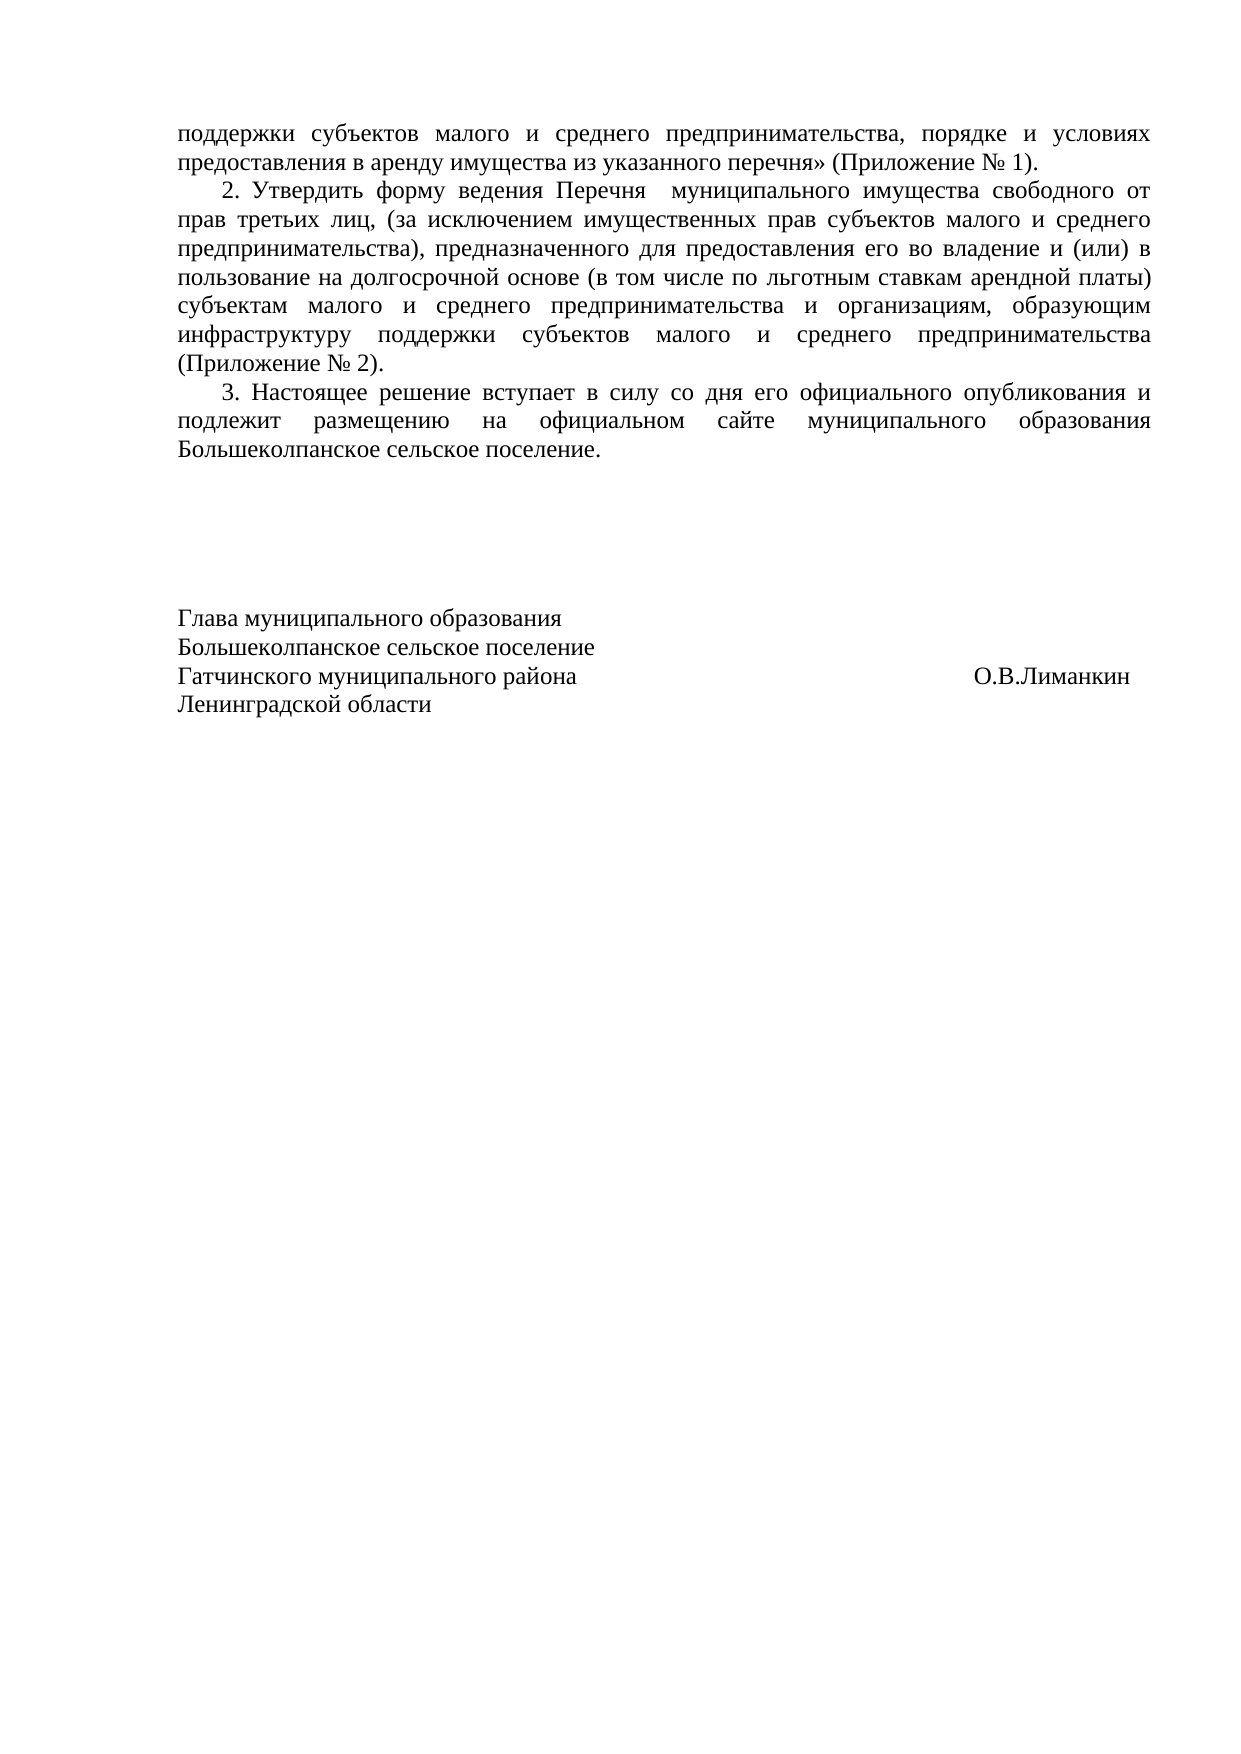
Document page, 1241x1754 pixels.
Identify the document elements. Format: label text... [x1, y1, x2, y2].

text Гатчинского муниципального района О.В.Лиманкин [177, 661, 1152, 689]
title Настоящее решение вступает в силу со дня его официального опубликования и подлежит размещению на официальном сайте муниципального образования Большеколпанское сельское поселение. [177, 377, 1152, 463]
text Большеколпанское сельское поселение [177, 632, 1152, 661]
text Глава муниципального образования [177, 603, 1152, 632]
list Утвердить форму ведения Перечня муниципального имущества свободного от прав третьих лиц, (за исключением имущественных прав субъектов малого и среднего предпринимательства), предназначенного для предоставления его во владение и (или) в пользование на долгосрочной основе (в том числе по льготным ставкам арендной платы) субъектам малого и среднего предпринимательства и организациям, образующим инфраструктуру поддержки субъектов малого и среднего предпринимательства (Приложение № 2). [177, 176, 1152, 377]
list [177, 118, 1152, 176]
text Ленинградской области [177, 689, 1152, 718]
